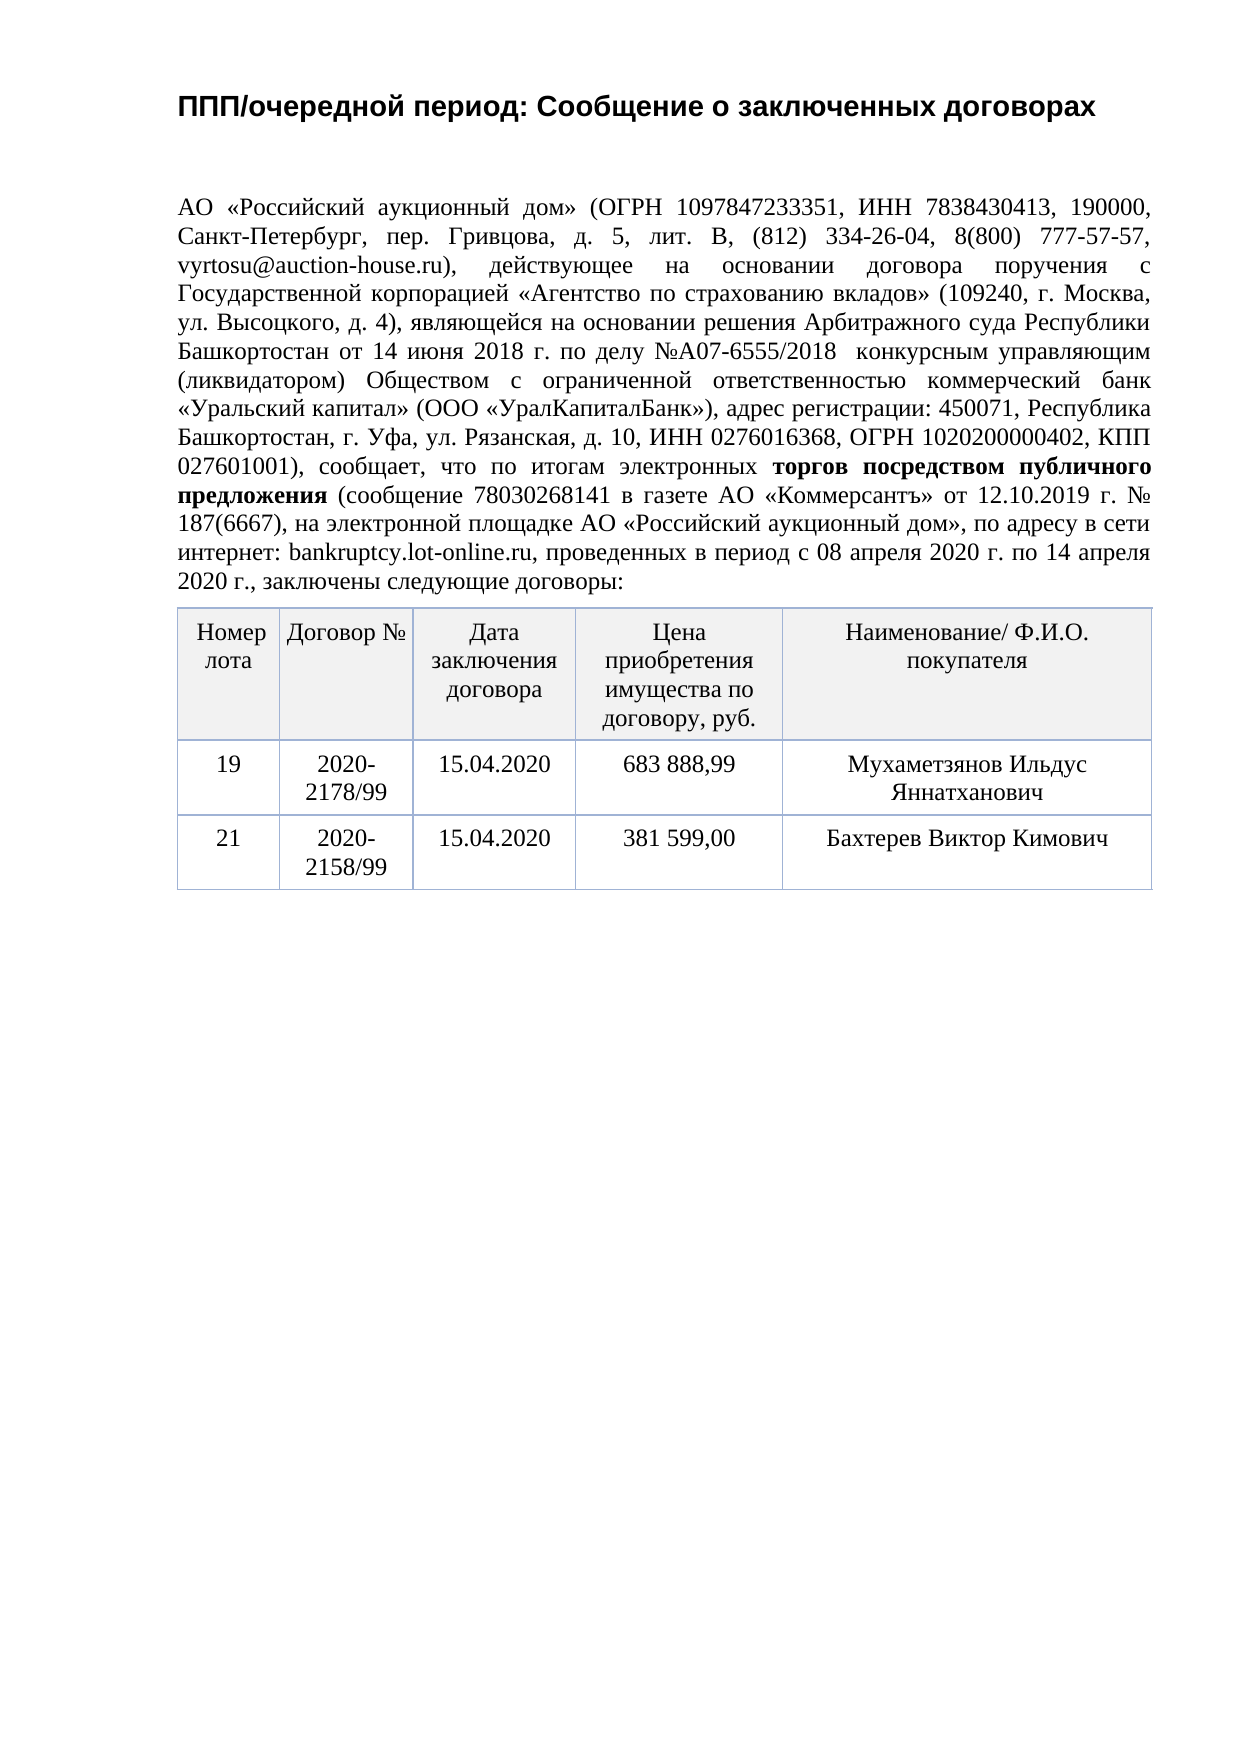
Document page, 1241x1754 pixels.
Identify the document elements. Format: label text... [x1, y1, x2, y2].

table_header Наименование/ Ф.И.О. покупателя [783, 609, 1151, 739]
table_cell Мухаметзянов Ильдус Яннатханович [783, 741, 1151, 814]
table_cell 21 [178, 816, 279, 889]
table_cell 2020-2178/99 [280, 741, 412, 814]
table_header Дата заключения договора [414, 609, 575, 739]
table_cell 683 888,99 [576, 741, 782, 814]
table_cell 2020-2158/99 [280, 816, 412, 889]
table_header Цена приобретения имущества по договору, руб. [576, 609, 782, 739]
table_cell 19 [178, 741, 279, 814]
table_header Номер лота [178, 609, 279, 739]
table_cell 15.04.2020 [414, 816, 575, 889]
table_cell 15.04.2020 [414, 741, 575, 814]
table_header Договор № [280, 609, 412, 739]
table_cell Бахтерев Виктор Кимович [783, 816, 1151, 889]
text ППП/очередной период: Сообщение о заключенных договорах [177, 89, 1152, 122]
table_cell 381 599,00 [576, 816, 782, 889]
text АО «Российский аукционный дом» (ОГРН 1097847233351, ИНН 7838430413, 190000, Санкт-Петербург, пер. Гривцова, д. 5, лит. В, (812) 334-26-04, 8(800) 777-57-57, vyrtosu@auction-house.ru), действующее на основании договора поручения с Государственной корпорацией «Агентство по страхованию вкладов» (109240, г. Москва, ул. Высоцкого, д. 4), являющейся на основании решения Арбитражного суда Республики Башкортостан от 14 июня 2018 г. по делу №А07-6555/2018 конкурсным управляющим (ликвидатором) Обществом с ограниченной ответственностью коммерческий банк «Уральский капитал» (ООО «УралКапиталБанк»), адрес регистрации: 450071, Республика Башкортостан, г. Уфа, ул. Рязанская, д. 10, ИНН 0276016368, ОГРН 1020200000402, КПП 027601001), сообщает, что по итогам электронных торгов посредством публичного предложения (сообщение 78030268141 в газете АО «Коммерсантъ» от 12.10.2019 г. № 187(6667), на электронной площадке АО «Российский аукционный дом», по адресу в сети интернет: bankruptcy.lot-online.ru, проведенных в период с 08 апреля 2020 г. по 14 апреля 2020 г., заключены следующие договоры: [177, 192, 1152, 595]
